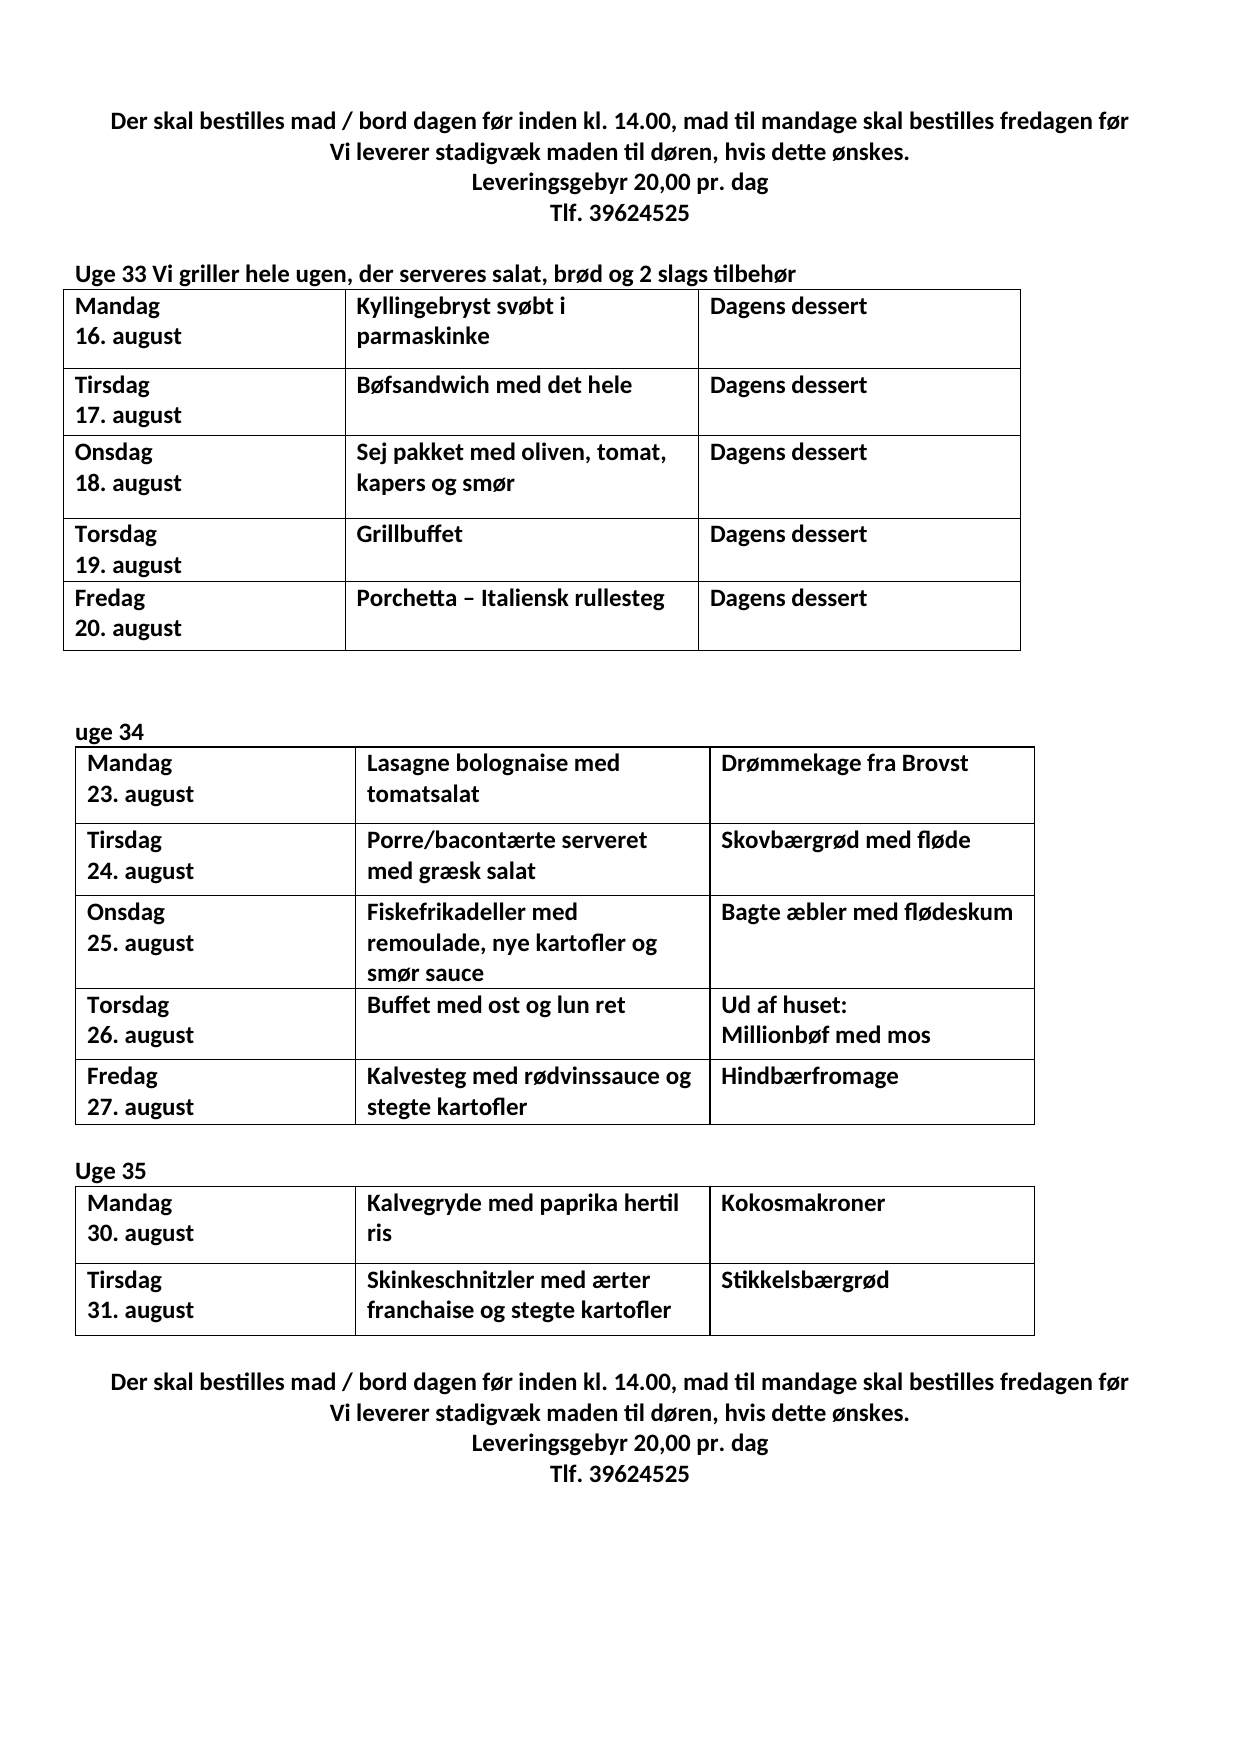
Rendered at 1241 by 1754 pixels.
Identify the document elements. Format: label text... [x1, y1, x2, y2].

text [75, 136, 1165, 167]
text Vi leverer stadigvæk maden til døren, hvis dette ønskes. [75, 1397, 1165, 1427]
table_cell Dagens dessert [699, 519, 1020, 581]
text Leveringsgebyr 20,00 pr. dag [75, 167, 1165, 197]
text Uge 33 Vi griller hele ugen, der serveres salat, brød og 2 slags tilbehør [75, 258, 1165, 289]
table_cell Skinkeschnitzler med ærter franchaise og stegte kartofler [356, 1264, 709, 1335]
table_cell Fredag 27. august [76, 1060, 355, 1124]
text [75, 106, 1165, 136]
table_cell Onsdag 25. august [76, 896, 355, 988]
text Tlf. 39624525 [75, 197, 1165, 228]
table_cell Porre/bacontærte serveret med græsk salat [356, 824, 709, 895]
table_cell Tirsdag 24. august [76, 824, 355, 895]
table_cell Fiskefrikadeller med remoulade, nye kartofler og smør sauce [356, 896, 709, 988]
table_header Mandag 30. august [76, 1187, 355, 1263]
table_cell Dagens dessert [699, 436, 1020, 517]
table_cell Onsdag 18. august [64, 436, 345, 517]
table_cell Kalvesteg med rødvinssauce og stegte kartofler [356, 1060, 709, 1124]
table_cell Grillbuffet [346, 519, 698, 581]
table_cell Torsdag 19. august [64, 519, 345, 581]
table_cell Tirsdag 31. august [76, 1264, 355, 1335]
table_header Kyllingebryst svøbt i parmaskinke [346, 290, 698, 368]
table_cell Ud af huset: Millionbøf med mos [711, 989, 1034, 1059]
table_header Dagens dessert [699, 290, 1020, 368]
table_cell Torsdag 26. august [76, 989, 355, 1059]
text Leveringsgebyr 20,00 pr. dag [75, 1427, 1165, 1458]
table_cell Dagens dessert [699, 582, 1020, 649]
table_header Kokosmakroner [711, 1187, 1034, 1263]
table_header Lasagne bolognaise med tomatsalat [356, 748, 709, 823]
table_cell Dagens dessert [699, 369, 1020, 435]
table_cell Hindbærfromage [711, 1060, 1034, 1124]
text Der skal bestilles mad / bord dagen før inden kl. 14.00, mad til mandage skal bestilles fredagen før [75, 1366, 1165, 1397]
table_cell Skovbærgrød med fløde [711, 824, 1034, 895]
table_cell Stikkelsbærgrød [711, 1264, 1034, 1335]
text Tlf. 39624525 [75, 1458, 1165, 1488]
text uge 34 [75, 716, 1165, 746]
table_header Mandag 23. august [76, 748, 355, 823]
table_cell Porchetta – Italiensk rullesteg [346, 582, 698, 649]
table_cell Bagte æbler med flødeskum [711, 896, 1034, 988]
table_cell Bøfsandwich med det hele [346, 369, 698, 435]
text Uge 35 [75, 1156, 1165, 1186]
table_cell Buffet med ost og lun ret [356, 989, 709, 1059]
table_cell Tirsdag 17. august [64, 369, 345, 435]
table_header Kalvegryde med paprika hertil ris [356, 1187, 709, 1263]
table_header Drømmekage fra Brovst [711, 748, 1034, 823]
table_cell Fredag 20. august [64, 582, 345, 649]
table_header Mandag 16. august [64, 290, 345, 368]
table_cell Sej pakket med oliven, tomat, kapers og smør [346, 436, 698, 517]
